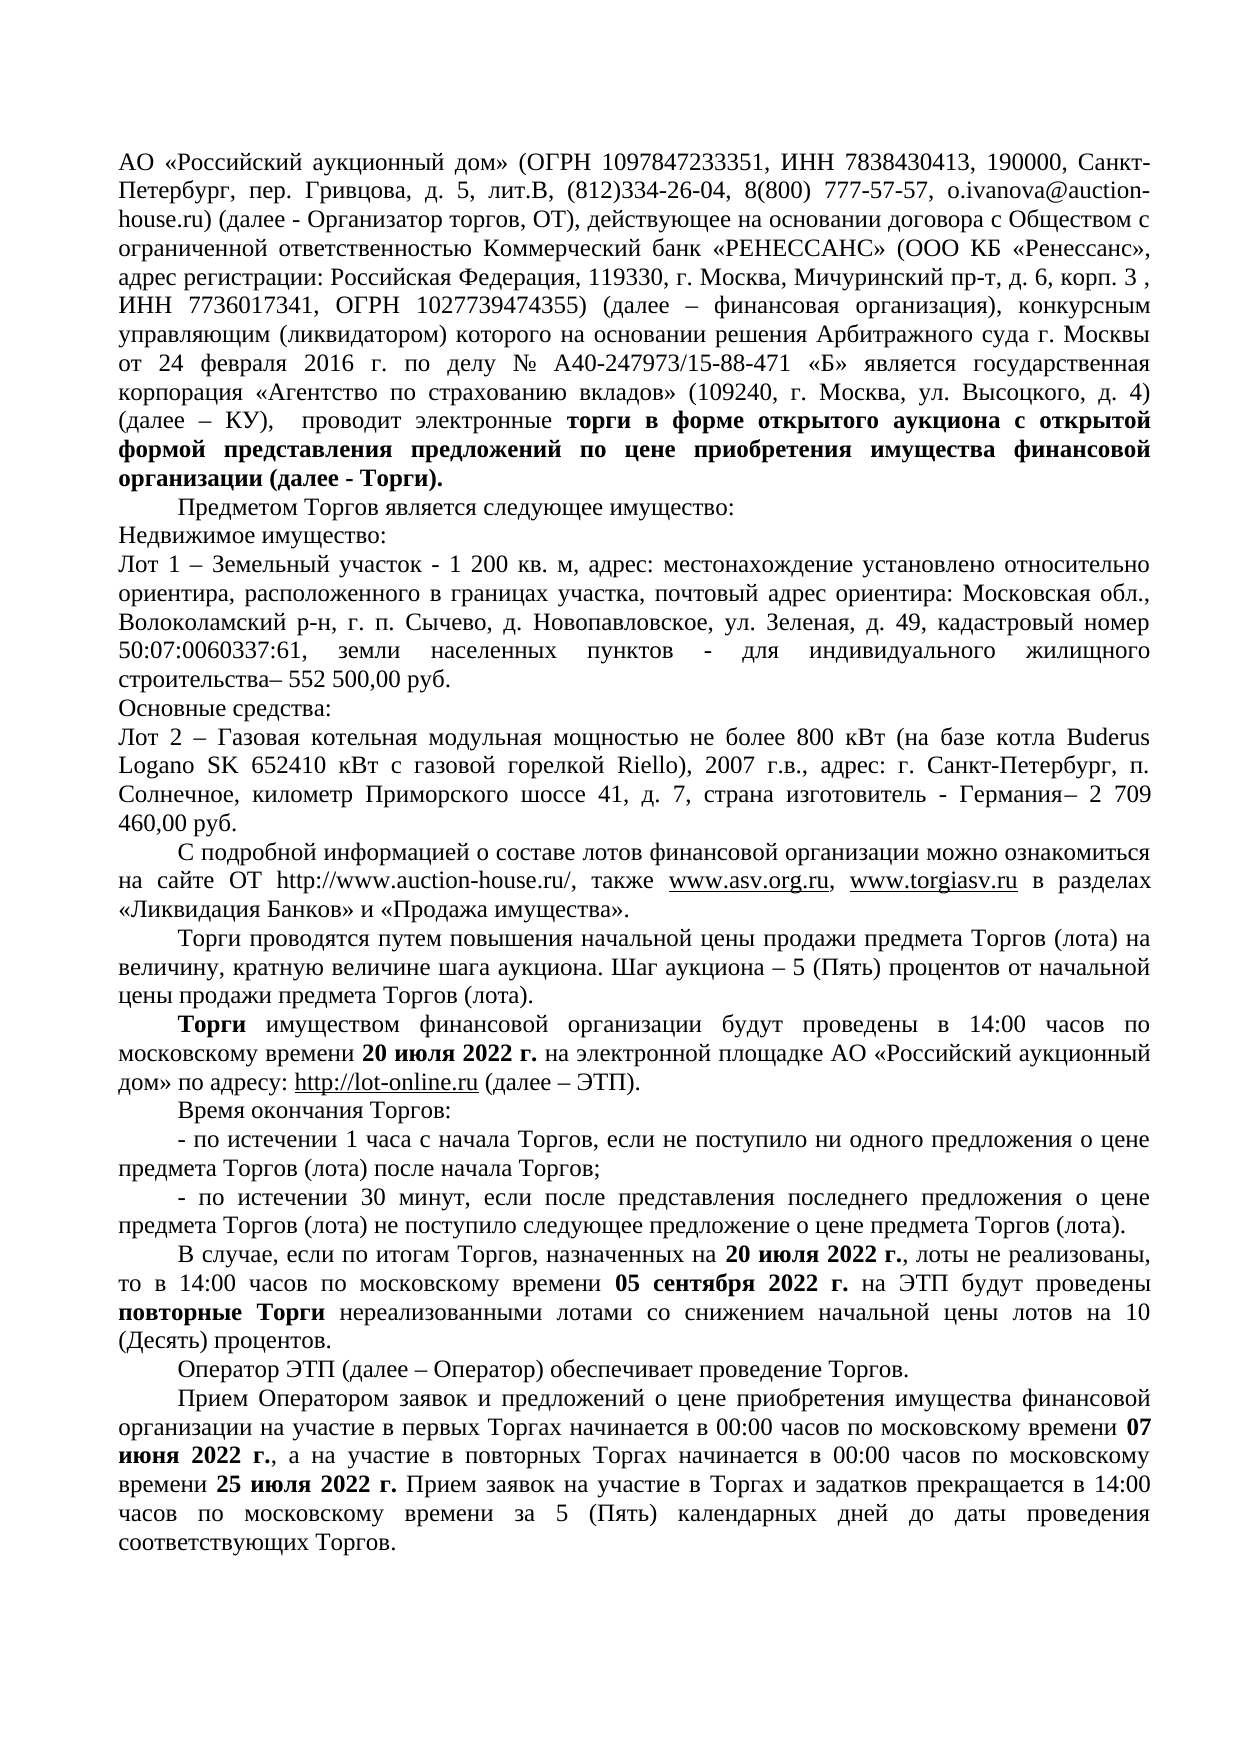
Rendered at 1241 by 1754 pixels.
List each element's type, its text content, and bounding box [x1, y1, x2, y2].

text С подробной информацией о составе лотов финансовой организации можно ознакомиться на сайте ОТ http://www.auction-house.ru/, также www.asv.org.ru, www.torgiasv.ru в разделах «Ликвидация Банков» и «Продажа имущества». [118, 837, 1151, 923]
text Время окончания Торгов: [118, 1096, 1151, 1124]
text В случае, если по итогам Торгов, назначенных на 20 июля 2022 г., лоты не реализованы, то в 14:00 часов по московскому времени 05 сентября 2022 г. на ЭТП будут проведены повторные Торги нереализованными лотами со снижением начальной цены лотов на 10 (Десять) процентов. [118, 1239, 1151, 1354]
text Торги проводятся путем повышения начальной цены продажи предмета Торгов (лота) на величину, кратную величине шага аукциона. Шаг аукциона – 5 (Пять) процентов от начальной цены продажи предмета Торгов (лота). [118, 923, 1151, 1009]
text АО «Российский аукционный дом» (ОГРН 1097847233351, ИНН 7838430413, 190000, Санкт-Петербург, пер. Гривцова, д. 5, лит.В, (812)334-26-04, 8(800) 777-57-57, o.ivanova@auction-house.ru) (далее - Организатор торгов, ОТ), действующее на основании договора с Обществом с ограниченной ответственностью Коммерческий банк «РЕНЕССАНС» (ООО КБ «Ренессанс», адрес регистрации: Российская Федерация, 119330, г. Москва, Мичуринский пр-т, д. 6, корп. 3 , ИНН 7736017341, ОГРН 1027739474355) (далее – финансовая организация), конкурсным управляющим (ликвидатором) которого на основании решения Арбитражного суда г. Москвы от 24 февраля 2016 г. по делу № А40-247973/15-88-471 «Б» является государственная корпорация «Агентство по страхованию вкладов» (109240, г. Москва, ул. Высоцкого, д. 4) (далее – КУ), проводит электронные торги в форме открытого аукциона с открытой формой представления предложений по цене приобретения имущества финансовой организации (далее - Торги). [118, 147, 1151, 492]
text Недвижимое имущество: [118, 521, 1151, 549]
text - по истечении 1 часа с начала Торгов, если не поступило ни одного предложения о цене предмета Торгов (лота) после начала Торгов; [118, 1124, 1151, 1182]
text Лот 2 – Газовая котельная модульная мощностью не более 800 кВт (на базе котла Buderus Logano SK 652410 кВт с газовой горелкой Riello), 2007 г.в., адрес: г. Санкт-Петербург, п. Солнечное, километр Приморского шоссе 41, д. 7, страна изготовитель - Германия– 2 709 460,00 руб. [118, 722, 1151, 837]
text - по истечении 30 минут, если после представления последнего предложения о цене предмета Торгов (лота) не поступило следующее предложение о цене предмета Торгов (лота). [118, 1182, 1151, 1239]
text Оператор ЭТП (далее – Оператор) обеспечивает проведение Торгов. [118, 1354, 1151, 1383]
text Торги имуществом финансовой организации будут проведены в 14:00 часов по московскому времени 20 июля 2022 г. на электронной площадке АО «Российский аукционный дом» по адресу: http://lot-online.ru (далее – ЭТП). [118, 1009, 1151, 1096]
text Основные средства: [118, 693, 1151, 722]
text Лот 1 – Земельный участок - 1 200 кв. м, адрес: местонахождение установлено относительно ориентира, расположенного в границах участка, почтовый адрес ориентира: Московская обл., Волоколамский р-н, г. п. Сычево, д. Новопавловское, ул. Зеленая, д. 49, кадастровый номер 50:07:0060337:61, земли населенных пунктов - для индивидуального жилищного строительства– 552 500,00 руб. [118, 549, 1151, 693]
text Предметом Торгов является следующее имущество: [118, 492, 1151, 521]
text Прием Оператором заявок и предложений о цене приобретения имущества финансовой организации на участие в первых Торгах начинается в 00:00 часов по московскому времени 07 июня 2022 г., а на участие в повторных Торгах начинается в 00:00 часов по московскому времени 25 июля 2022 г. Прием заявок на участие в Торгах и задатков прекращается в 14:00 часов по московскому времени за 5 (Пять) календарных дней до даты проведения соответствующих Торгов. [118, 1383, 1151, 1556]
